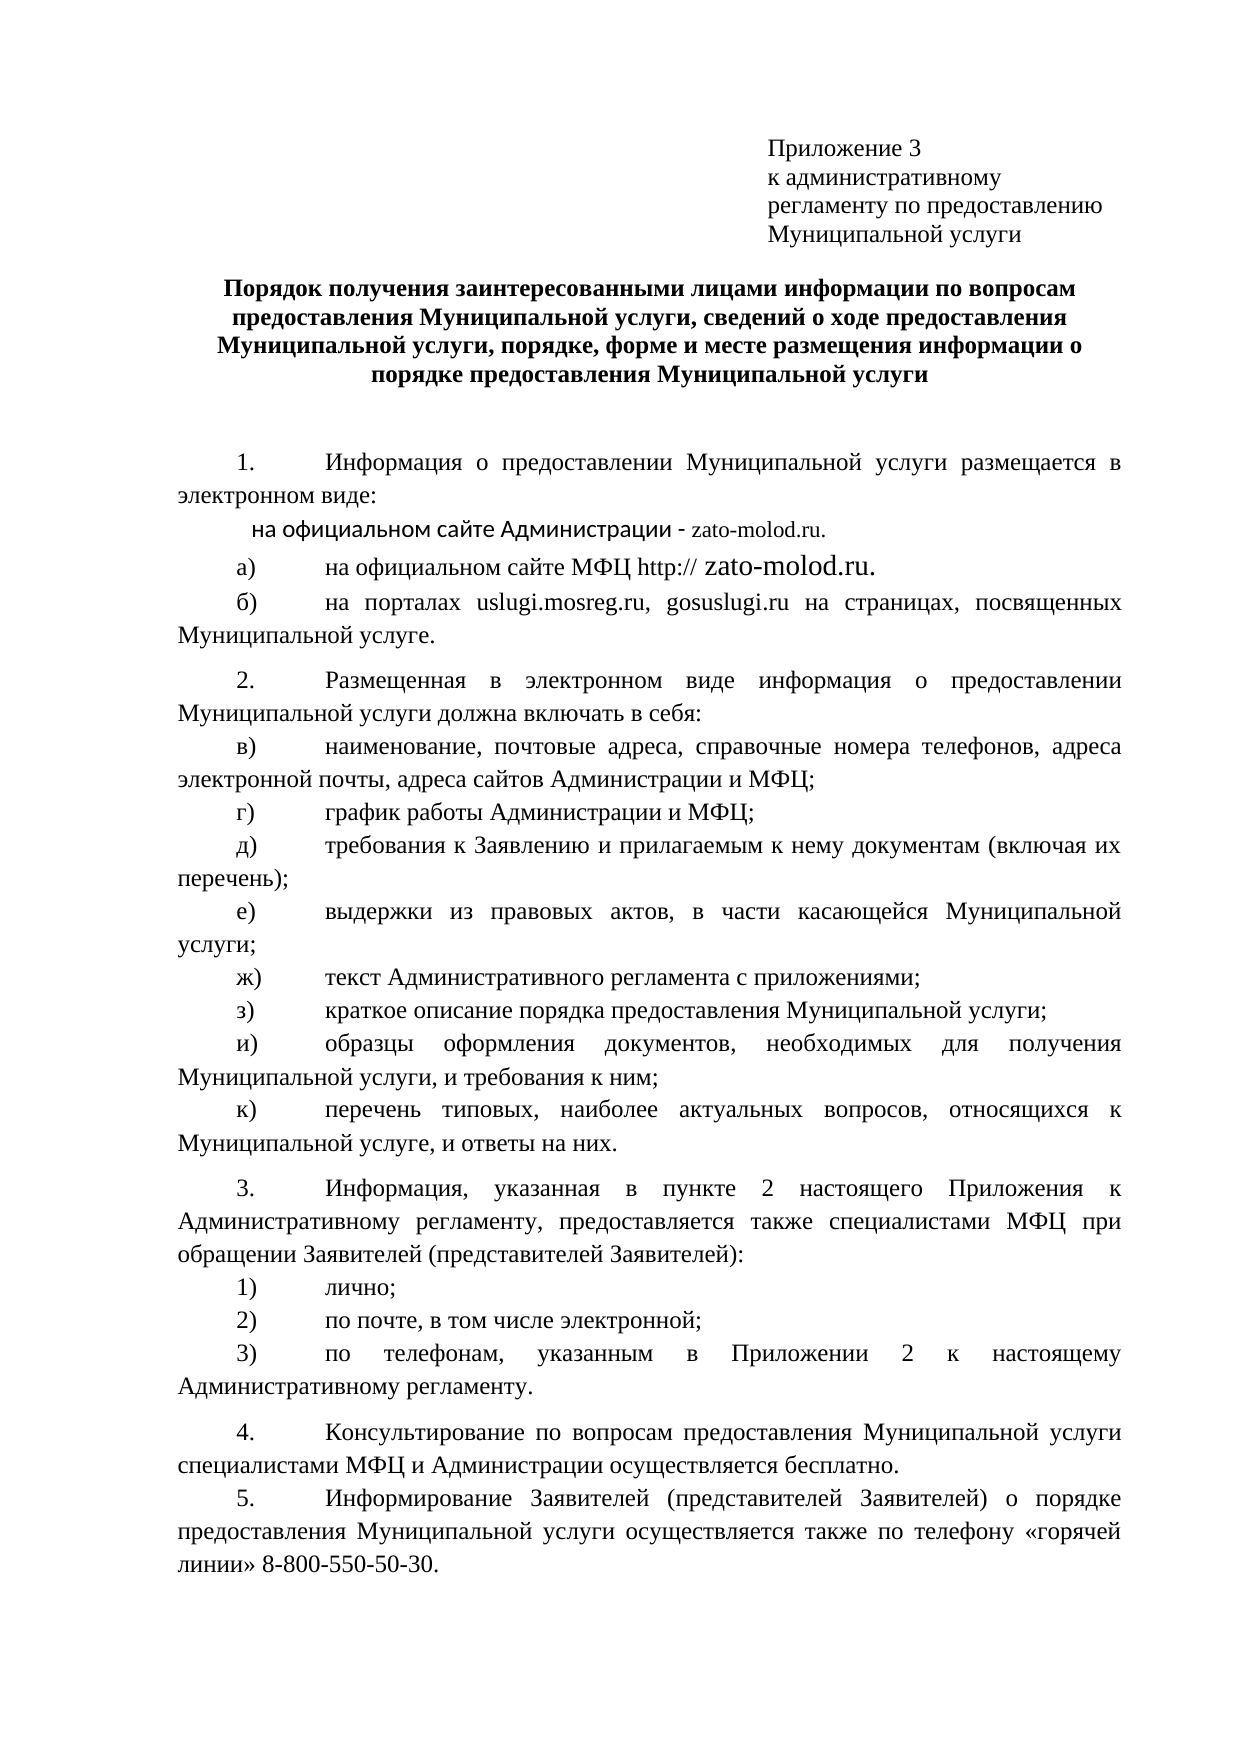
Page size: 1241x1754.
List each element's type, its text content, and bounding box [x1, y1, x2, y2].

list на официальном сайте МФЦ http:// zato-molod.ru. [177, 548, 1122, 582]
subtitle Порядок получения заинтересованными лицами информации по вопросам предоставления Муниципальной услуги, сведений о ходе предоставления Муниципальной услуги, порядке, форме и месте размещения информации о порядке предоставления Муниципальной услуги [177, 273, 1122, 388]
list образцы оформления документов, необходимых для получения Муниципальной услуги, и требования к ним; [177, 1028, 1122, 1090]
list перечень типовых, наиболее актуальных вопросов, относящихся к Муниципальной услуге, и ответы на них. [177, 1094, 1122, 1156]
list краткое описание порядка предоставления Муниципальной услуги; [177, 996, 1122, 1024]
list текст Административного регламента с приложениями; [177, 962, 1122, 991]
subtitle к административному регламенту по предоставлению Муниципальной услуги [767, 162, 1122, 248]
text Информирование Заявителей (представителей Заявителей) о порядке предоставления Муниципальной услуги осуществляется также по телефону «горячей линии» 8-800-550-50-30. [177, 1483, 1122, 1578]
list требования к Заявлению и прилагаемым к нему документам (включая их перечень); [177, 830, 1122, 892]
list наименование, почтовые адреса, справочные номера телефонов, адреса электронной почты, адреса сайтов Администрации и МФЦ; [177, 731, 1122, 793]
list по почте, в том числе электронной; [177, 1305, 1122, 1334]
list график работы Администрации и МФЦ; [177, 797, 1122, 826]
text Консультирование по вопросам предоставления Муниципальной услуги специалистами МФЦ и Администрации осуществляется бесплатно. [177, 1417, 1122, 1478]
list лично; [177, 1272, 1122, 1301]
text Информация о предоставлении Муниципальной услуги размещается в электронном виде: [177, 447, 1122, 509]
list по телефонам, указанным в Приложении 2 к настоящему Административному регламенту. [177, 1338, 1122, 1400]
text Информация, указанная в пункте 2 настоящего Приложения к Административному регламенту, предоставляется также специалистами МФЦ при обращении Заявителей (представителей Заявителей): [177, 1173, 1122, 1268]
text на официальном сайте Администрации - zato-molod.ru. [251, 513, 1122, 544]
list выдержки из правовых актов, в части касающейся Муниципальной услуги; [177, 896, 1122, 958]
subtitle Приложение 3 [767, 133, 1122, 162]
text Размещенная в электронном виде информация о предоставлении Муниципальной услуги должна включать в себя: [177, 665, 1122, 727]
list на порталах uslugi.mosreg.ru, gosuslugi.ru на страницах, посвященных Муниципальной услуге. [177, 587, 1122, 648]
